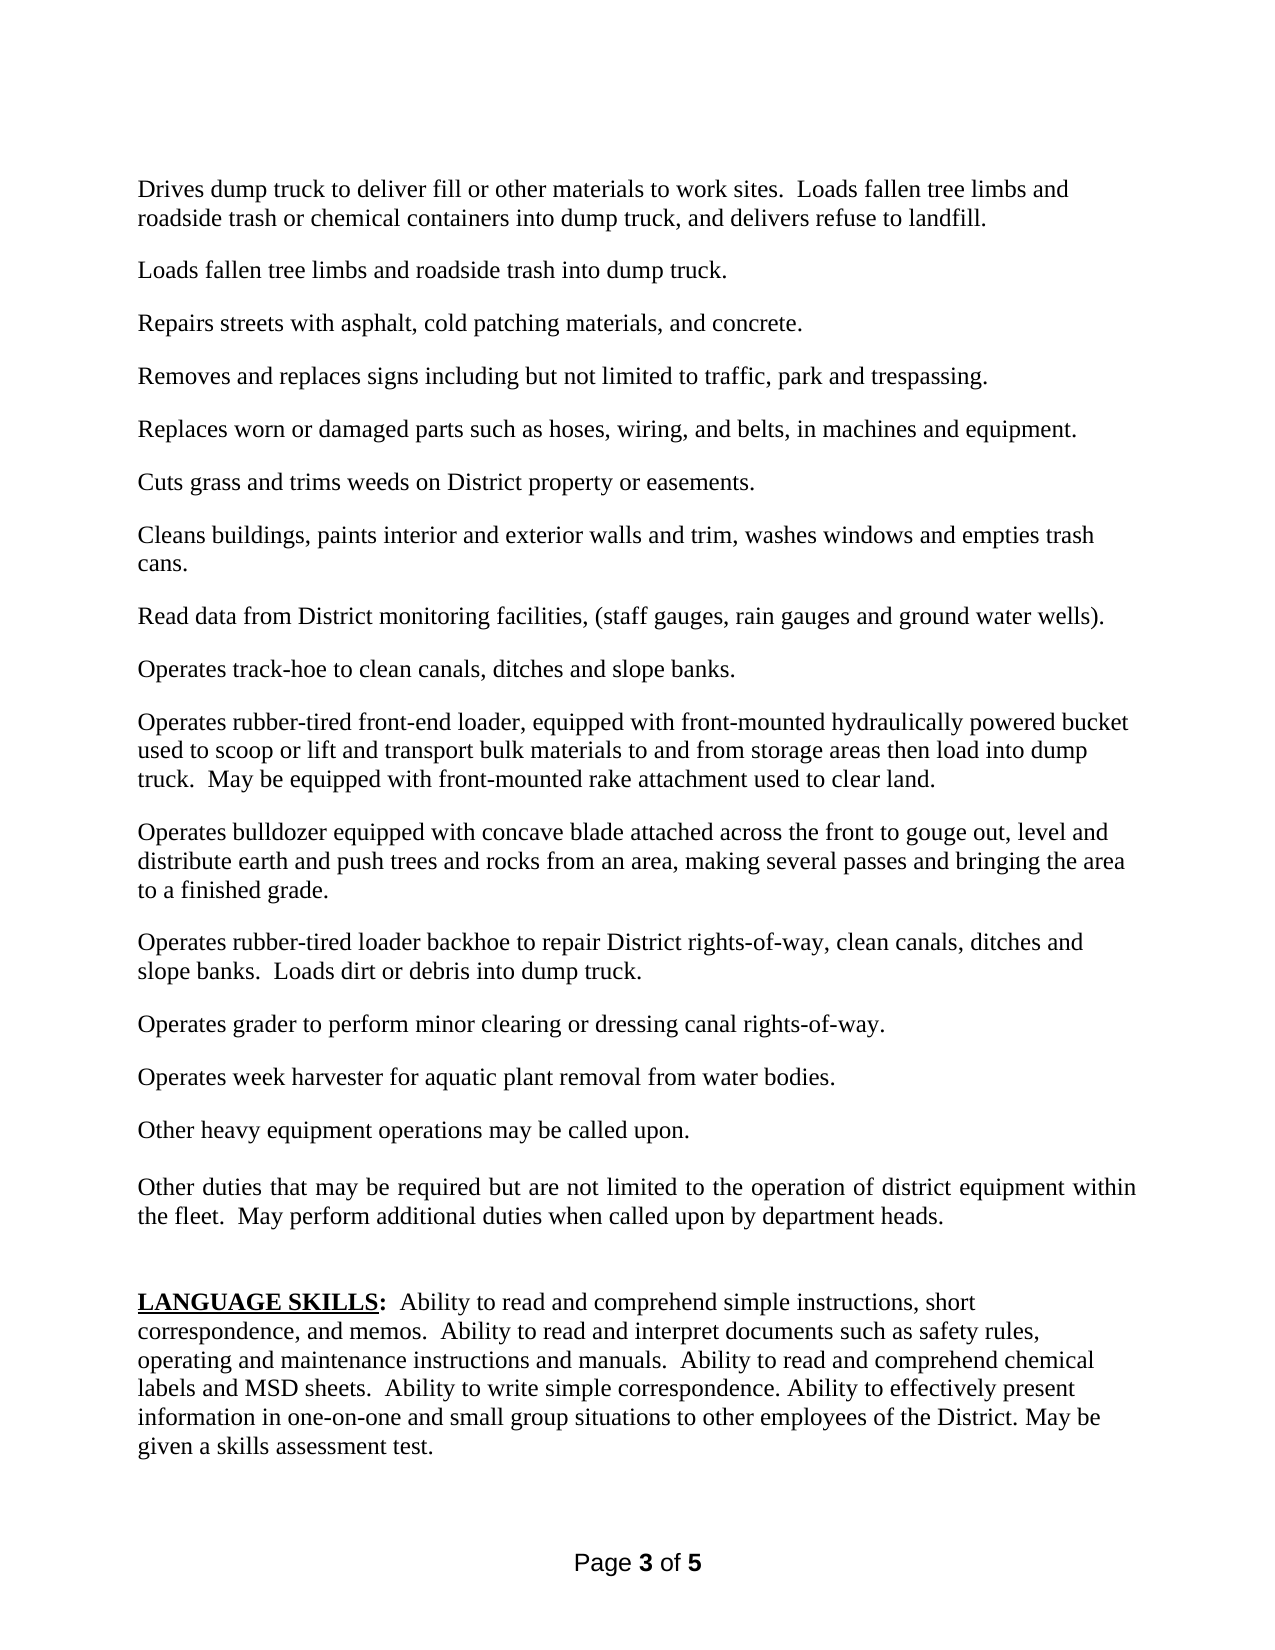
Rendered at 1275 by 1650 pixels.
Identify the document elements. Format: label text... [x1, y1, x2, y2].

text Cuts grass and trims weeds on District property or easements. [137, 467, 1138, 496]
text Operates grader to perform minor clearing or dressing canal rights-of-way. [137, 1009, 1138, 1038]
text Cleans buildings, paints interior and exterior walls and trim, washes windows and empties trash cans. [137, 520, 1138, 577]
text Loads fallen tree limbs and roadside trash into dump truck. [137, 256, 1138, 284]
text Operates rubber-tired front-end loader, equipped with front-mounted hydraulically powered bucket used to scoop or lift and transport bulk materials to and from storage areas then load into dump truck. May be equipped with front-mounted rake attachment used to clear land. [137, 707, 1138, 793]
text Replaces worn or damaged parts such as hoses, wiring, and belts, in machines and equipment. [137, 414, 1138, 443]
text Other heavy equipment operations may be called upon. [137, 1115, 1138, 1143]
text Operates rubber-tired loader backhoe to repair District rights-of-way, clean canals, ditches and slope banks. Loads dirt or debris into dump truck. [137, 927, 1138, 985]
text Repairs streets with asphalt, cold patching materials, and concrete. [137, 308, 1138, 337]
text Operates track-hoe to clean canals, ditches and slope banks. [137, 654, 1138, 683]
text Operates week harvester for aquatic plant removal from water bodies. [137, 1062, 1138, 1091]
text LANGUAGE SKILLS: Ability to read and comprehend simple instructions, short correspondence, and memos. Ability to read and interpret documents such as safety rules, operating and maintenance instructions and manuals. Ability to read and comprehend chemical labels and MSD sheets. Ability to write simple correspondence. Ability to effectively present information in one-on-one and small group situations to other employees of the District. May be given a skills assessment test. [137, 1287, 1138, 1460]
text Drives dump truck to deliver fill or other materials to work sites. Loads fallen tree limbs and roadside trash or chemical containers into dump truck, and delivers refuse to landfill. [137, 174, 1138, 232]
text Removes and replaces signs including but not limited to traffic, park and trespassing. [137, 361, 1138, 390]
text Other duties that may be required but are not limited to the operation of district equipment within the fleet. May perform additional duties when called upon by department heads. [137, 1172, 1138, 1230]
text Read data from District monitoring facilities, (staff gauges, rain gauges and ground water wells). [137, 601, 1138, 630]
text Operates bulldozer equipped with concave blade attached across the front to gouge out, level and distribute earth and push trees and rocks from an area, making several passes and bringing the area to a finished grade. [137, 817, 1138, 903]
